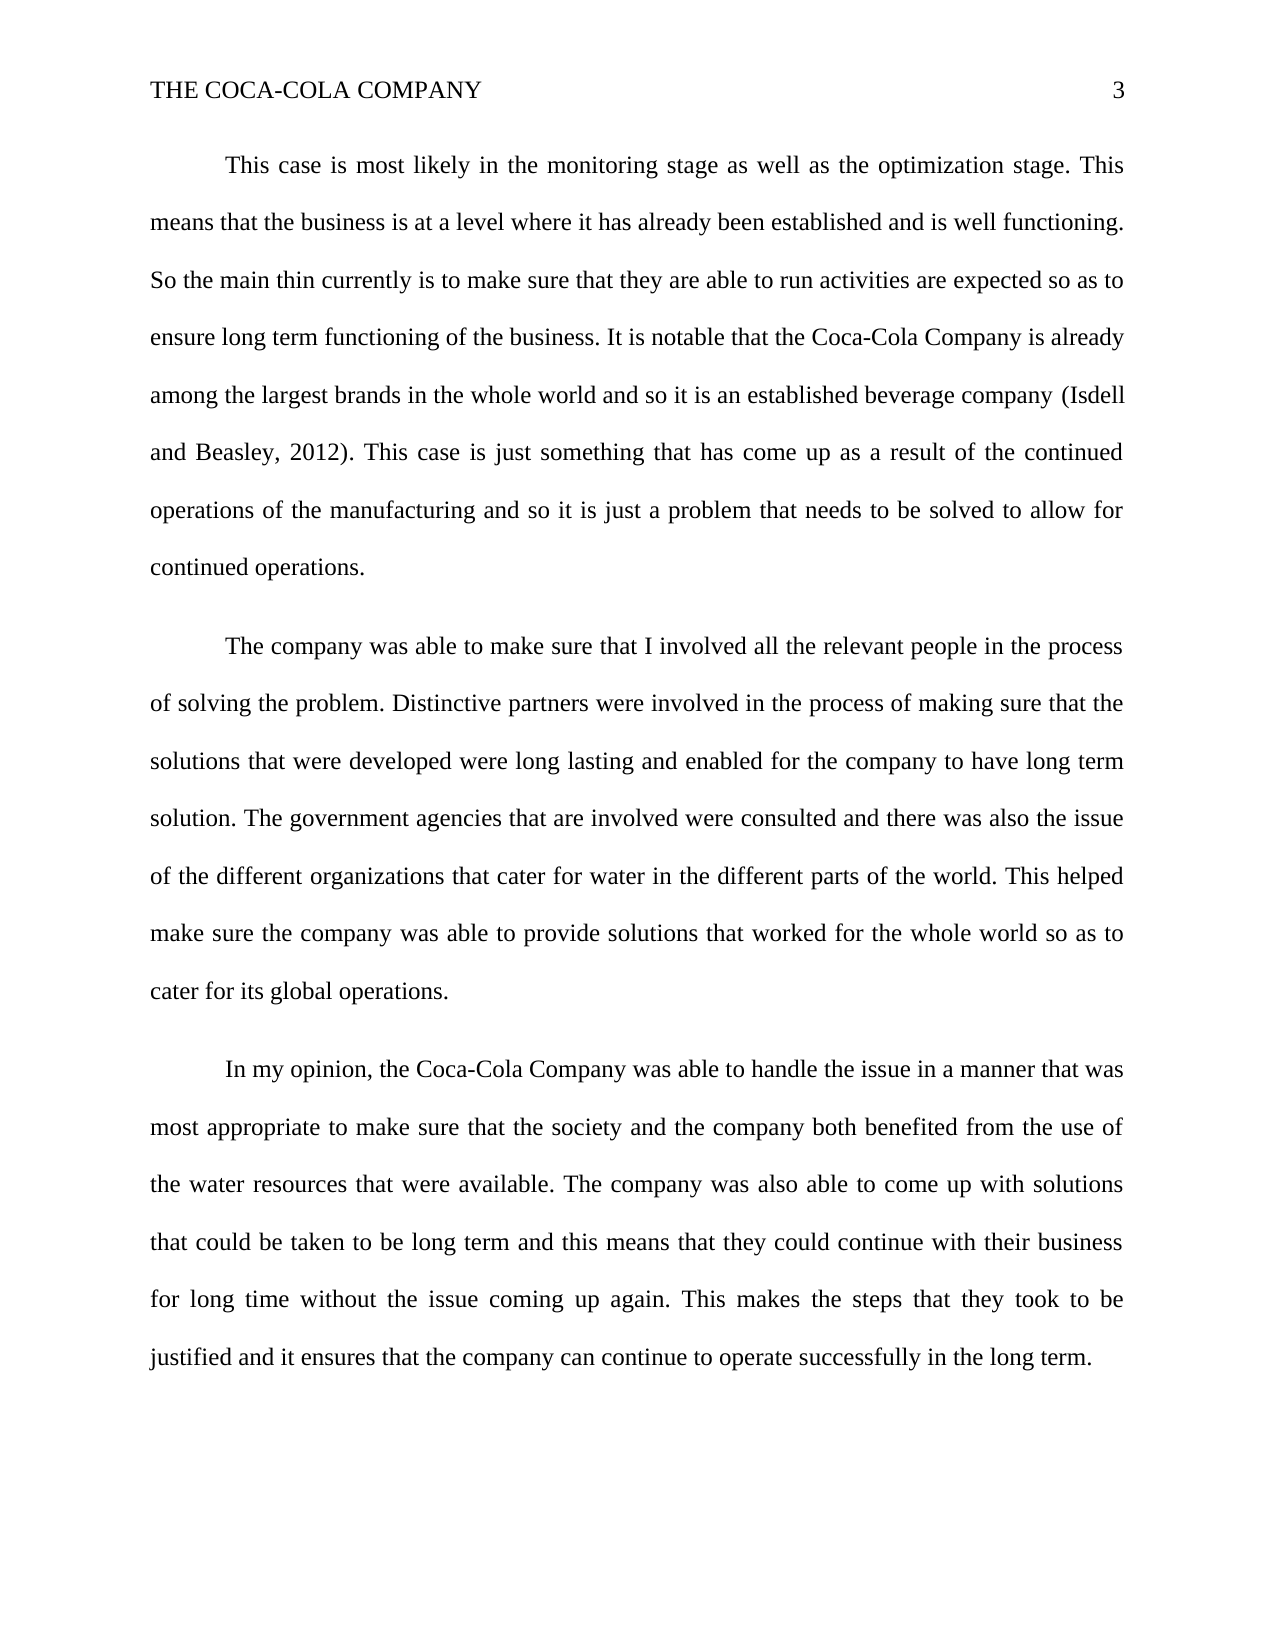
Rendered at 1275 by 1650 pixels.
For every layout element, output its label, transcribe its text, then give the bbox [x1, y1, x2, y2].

text This case is most likely in the monitoring stage as well as the optimization stage. This means that the business is at a level where it has already been established and is well functioning. So the main thin currently is to make sure that they are able to run activities are expected so as to ensure long term functioning of the business. It is notable that the Coca-Cola Company is already among the largest brands in the whole world and so it is an established beverage company (Isdell and Beasley, 2012). This case is just something that has come up as a result of the continued operations of the manufacturing and so it is just a problem that needs to be solved to allow for continued operations. [150, 150, 1125, 581]
text In my opinion, the Coca-Cola Company was able to handle the issue in a manner that was most appropriate to make sure that the society and the company both benefited from the use of the water resources that were available. The company was also able to come up with solutions that could be taken to be long term and this means that they could continue with their business for long time without the issue coming up again. This makes the steps that they took to be justified and it ensures that the company can continue to operate successfully in the long term. [150, 1054, 1125, 1370]
text The company was able to make sure that I involved all the relevant people in the process of solving the problem. Distinctive partners were involved in the process of making sure that the solutions that were developed were long lasting and enabled for the company to have long term solution. The government agencies that are involved were consulted and there was also the issue of the different organizations that cater for water in the different parts of the world. This helped make sure the company was able to provide solutions that worked for the whole world so as to cater for its global operations. [150, 631, 1125, 1004]
